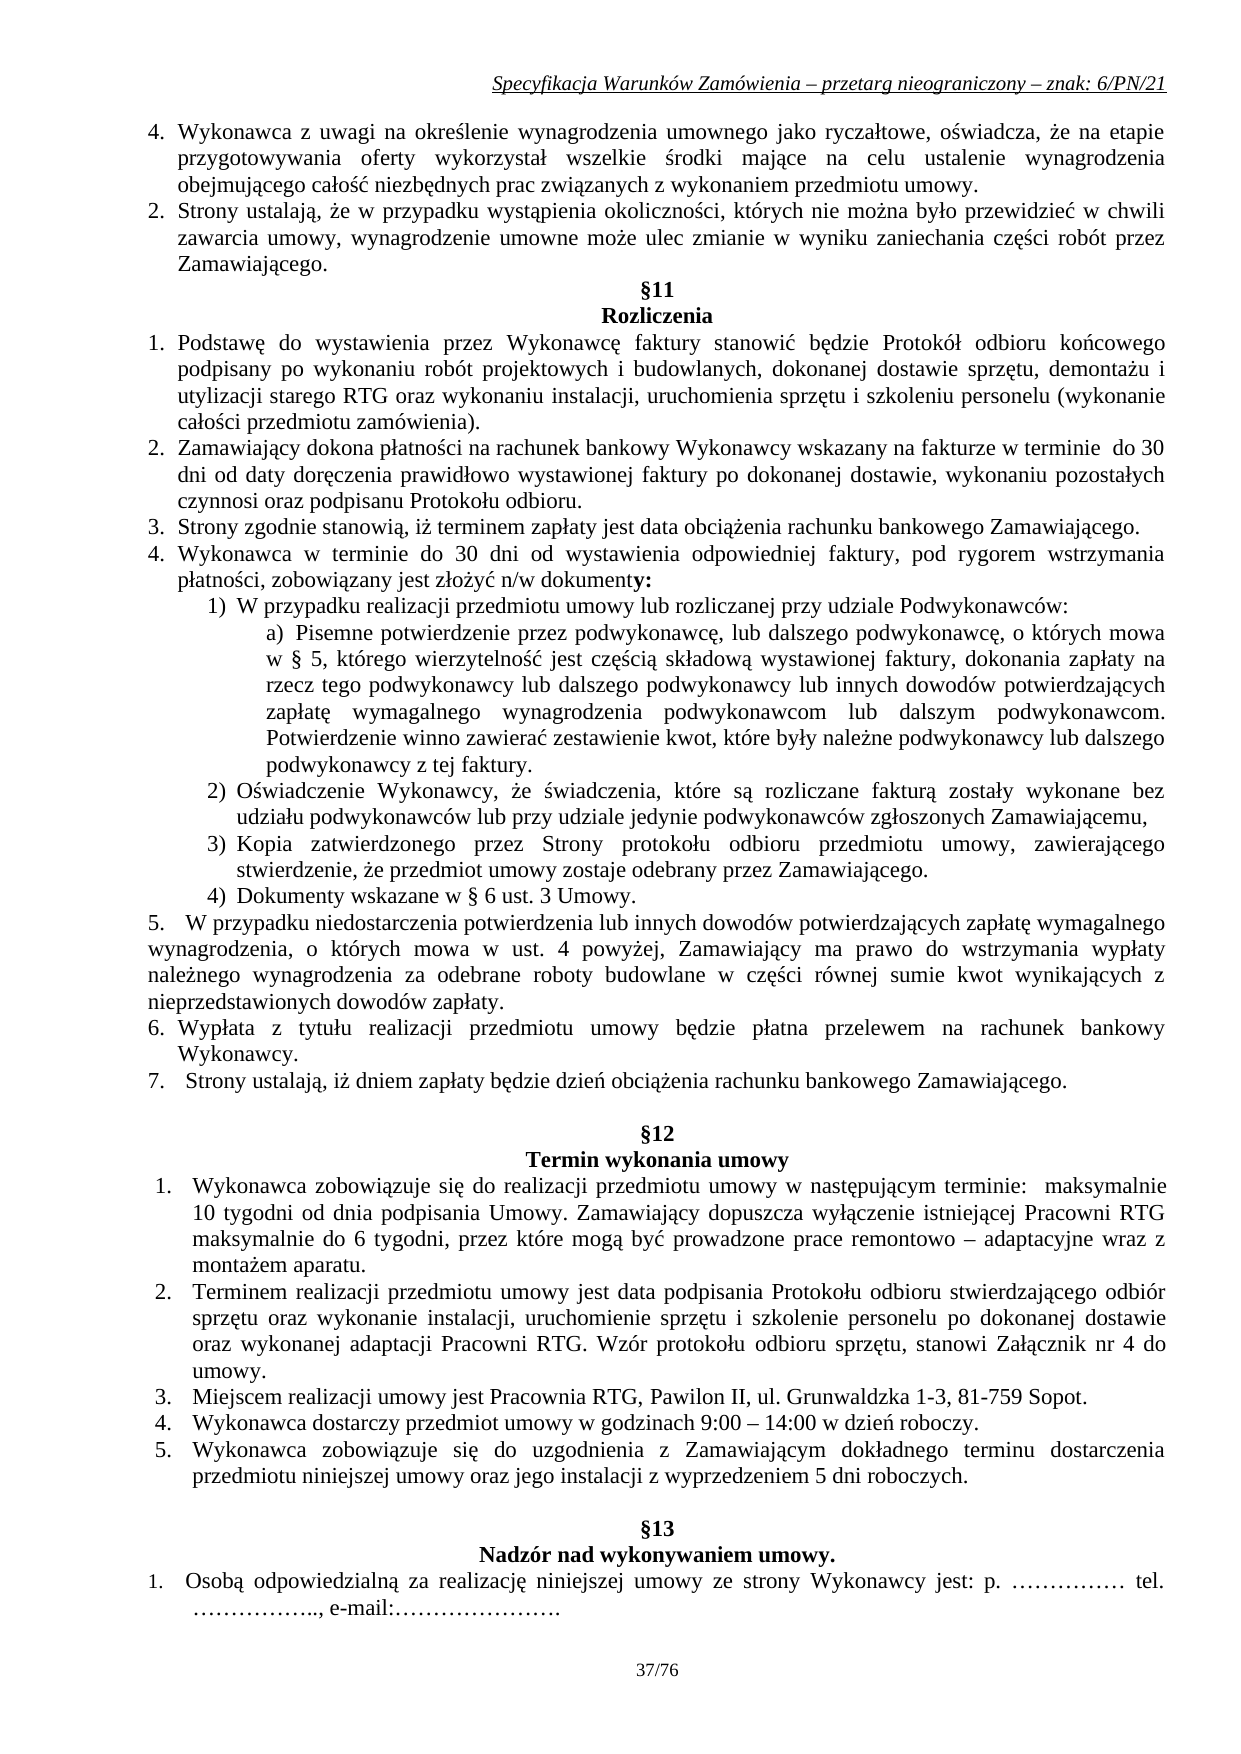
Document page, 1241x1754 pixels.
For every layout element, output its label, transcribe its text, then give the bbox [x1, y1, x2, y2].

list Pisemne potwierdzenie przez podwykonawcę, lub dalszego podwykonawcę, o których mowa w § 5, którego wierzytelność jest częścią składową wystawionej faktury, dokonania zapłaty na rzecz tego podwykonawcy lub dalszego podwykonawcy lub innych dowodów potwierdzających zapłatę wymagalnego wynagrodzenia podwykonawcom lub dalszym podwykonawcom. Potwierdzenie winno zawierać zestawienie kwot, które były należne podwykonawcy lub dalszego podwykonawcy z tej faktury. [266, 619, 1167, 777]
list Osobą odpowiedzialną za realizację niniejszej umowy ze strony Wykonawcy jest: p. …………… tel. …………….., e-mail:…………………. [148, 1568, 1167, 1620]
list Podstawę do wystawienia przez Wykonawcę faktury stanowić będzie Protokół odbioru końcowego podpisany po wykonaniu robót projektowych i budowlanych, dokonanej dostawie sprzętu, demontażu i utylizacji starego RTG oraz wykonaniu instalacji, uruchomienia sprzętu i szkoleniu personelu (wykonanie całości przedmiotu zamówienia). [148, 329, 1167, 434]
list Strony zgodnie stanowią, iż terminem zapłaty jest data obciążenia rachunku bankowego Zamawiającego. [148, 513, 1167, 540]
text Termin wykonania umowy [148, 1146, 1167, 1172]
list Wykonawca zobowiązuje się do realizacji przedmiotu umowy w następującym terminie: maksymalnie 10 tygodni od dnia podpisania Umowy. Zamawiający dopuszcza wyłączenie istniejącej Pracowni RTG maksymalnie do 6 tygodni, przez które mogą być prowadzone prace remontowo – adaptacyjne wraz z montażem aparatu. [154, 1172, 1167, 1278]
text Nadzór nad wykonywaniem umowy. [148, 1541, 1167, 1568]
list Zamawiający dokona płatności na rachunek bankowy Wykonawcy wskazany na fakturze w terminie do 30 dni od daty doręczenia prawidłowo wystawionej faktury po dokonanej dostawie, wykonaniu pozostałych czynnosi oraz podpisanu Protokołu odbioru. [148, 434, 1167, 513]
list Miejscem realizacji umowy jest Pracownia RTG, Pawilon II, ul. Grunwaldzka 1-3, 81-759 Sopot. [154, 1383, 1167, 1409]
list Dokumenty wskazane w § 6 ust. 3 Umowy. [207, 882, 1167, 909]
list Wykonawca zobowiązuje się do uzgodnienia z Zamawiającym dokładnego terminu dostarczenia przedmiotu niniejszej umowy oraz jego instalacji z wyprzedzeniem 5 dni roboczych. [154, 1436, 1167, 1488]
text Rozliczenia [148, 303, 1167, 329]
list Kopia zatwierdzonego przez Strony protokołu odbioru przedmiotu umowy, zawierającego stwierdzenie, że przedmiot umowy zostaje odebrany przez Zamawiającego. [207, 830, 1167, 882]
text §13 [148, 1515, 1167, 1541]
list Oświadczenie Wykonawcy, że świadczenia, które są rozliczane fakturą zostały wykonane bez udziału podwykonawców lub przy udziale jedynie podwykonawców zgłoszonych Zamawiającemu, [207, 777, 1167, 830]
list Wykonawca dostarczy przedmiot umowy w godzinach 9:00 – 14:00 w dzień roboczy. [154, 1409, 1167, 1436]
list Strony ustalają, iż dniem zapłaty będzie dzień obciążenia rachunku bankowego Zamawiającego. [148, 1067, 1167, 1093]
list Terminem realizacji przedmiotu umowy jest data podpisania Protokołu odbioru stwierdzającego odbiór sprzętu oraz wykonanie instalacji, uruchomienie sprzętu i szkolenie personelu po dokonanej dostawie oraz wykonanej adaptacji Pracowni RTG. Wzór protokołu odbioru sprzętu, stanowi Załącznik nr 4 do umowy. [154, 1278, 1167, 1383]
list Wykonawca z uwagi na określenie wynagrodzenia umownego jako ryczałtowe, oświadcza, że na etapie przygotowywania oferty wykorzystał wszelkie środki mające na celu ustalenie wynagrodzenia obejmującego całość niezbędnych prac związanych z wykonaniem przedmiotu umowy. [148, 118, 1167, 197]
list W przypadku realizacji przedmiotu umowy lub rozliczanej przy udziale Podwykonawców: [207, 592, 1167, 619]
list Strony ustalają, że w przypadku wystąpienia okoliczności, których nie można było przewidzieć w chwili zawarcia umowy, wynagrodzenie umowne może ulec zmianie w wyniku zaniechania części robót przez Zamawiającego. [148, 197, 1167, 276]
text §11 [148, 276, 1167, 303]
text §12 [148, 1119, 1167, 1146]
list Wypłata z tytułu realizacji przedmiotu umowy będzie płatna przelewem na rachunek bankowy Wykonawcy. [148, 1014, 1167, 1067]
list W przypadku niedostarczenia potwierdzenia lub innych dowodów potwierdzających zapłatę wymagalnego wynagrodzenia, o których mowa w ust. 4 powyżej, Zamawiający ma prawo do wstrzymania wypłaty należnego wynagrodzenia za odebrane roboty budowlane w części równej sumie kwot wynikających z nieprzedstawionych dowodów zapłaty. [148, 909, 1167, 1014]
list Wykonawca w terminie do 30 dni od wystawienia odpowiedniej faktury, pod rygorem wstrzymania płatności, zobowiązany jest złożyć n/w dokumenty: [148, 540, 1167, 592]
